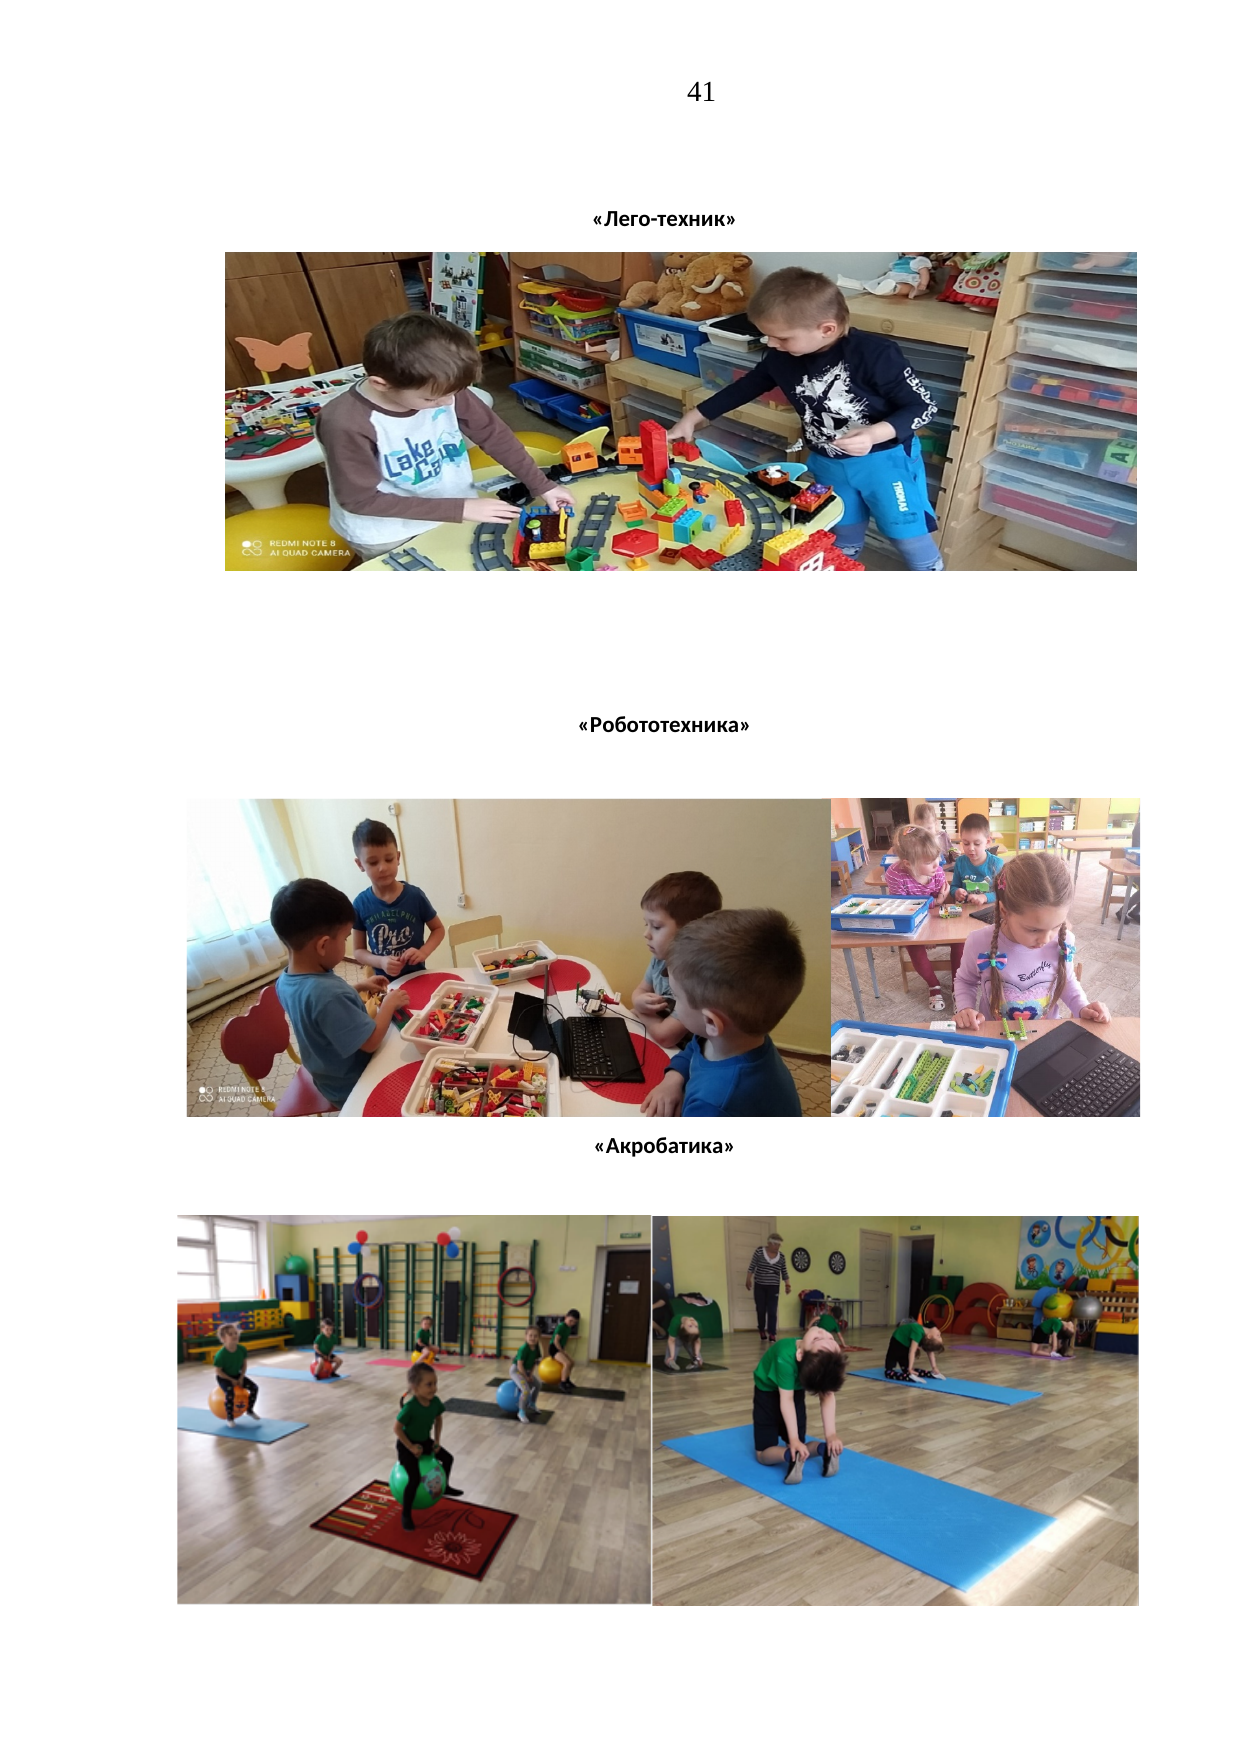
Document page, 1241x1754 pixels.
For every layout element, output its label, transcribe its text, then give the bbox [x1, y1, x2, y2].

text «Робототехника» [177, 710, 1152, 738]
picture [177, 1215, 1142, 1606]
text «Лего-техник» [177, 204, 1152, 232]
picture [226, 252, 1136, 571]
text «Акробатика» [177, 1131, 1152, 1159]
picture [187, 798, 1141, 1117]
